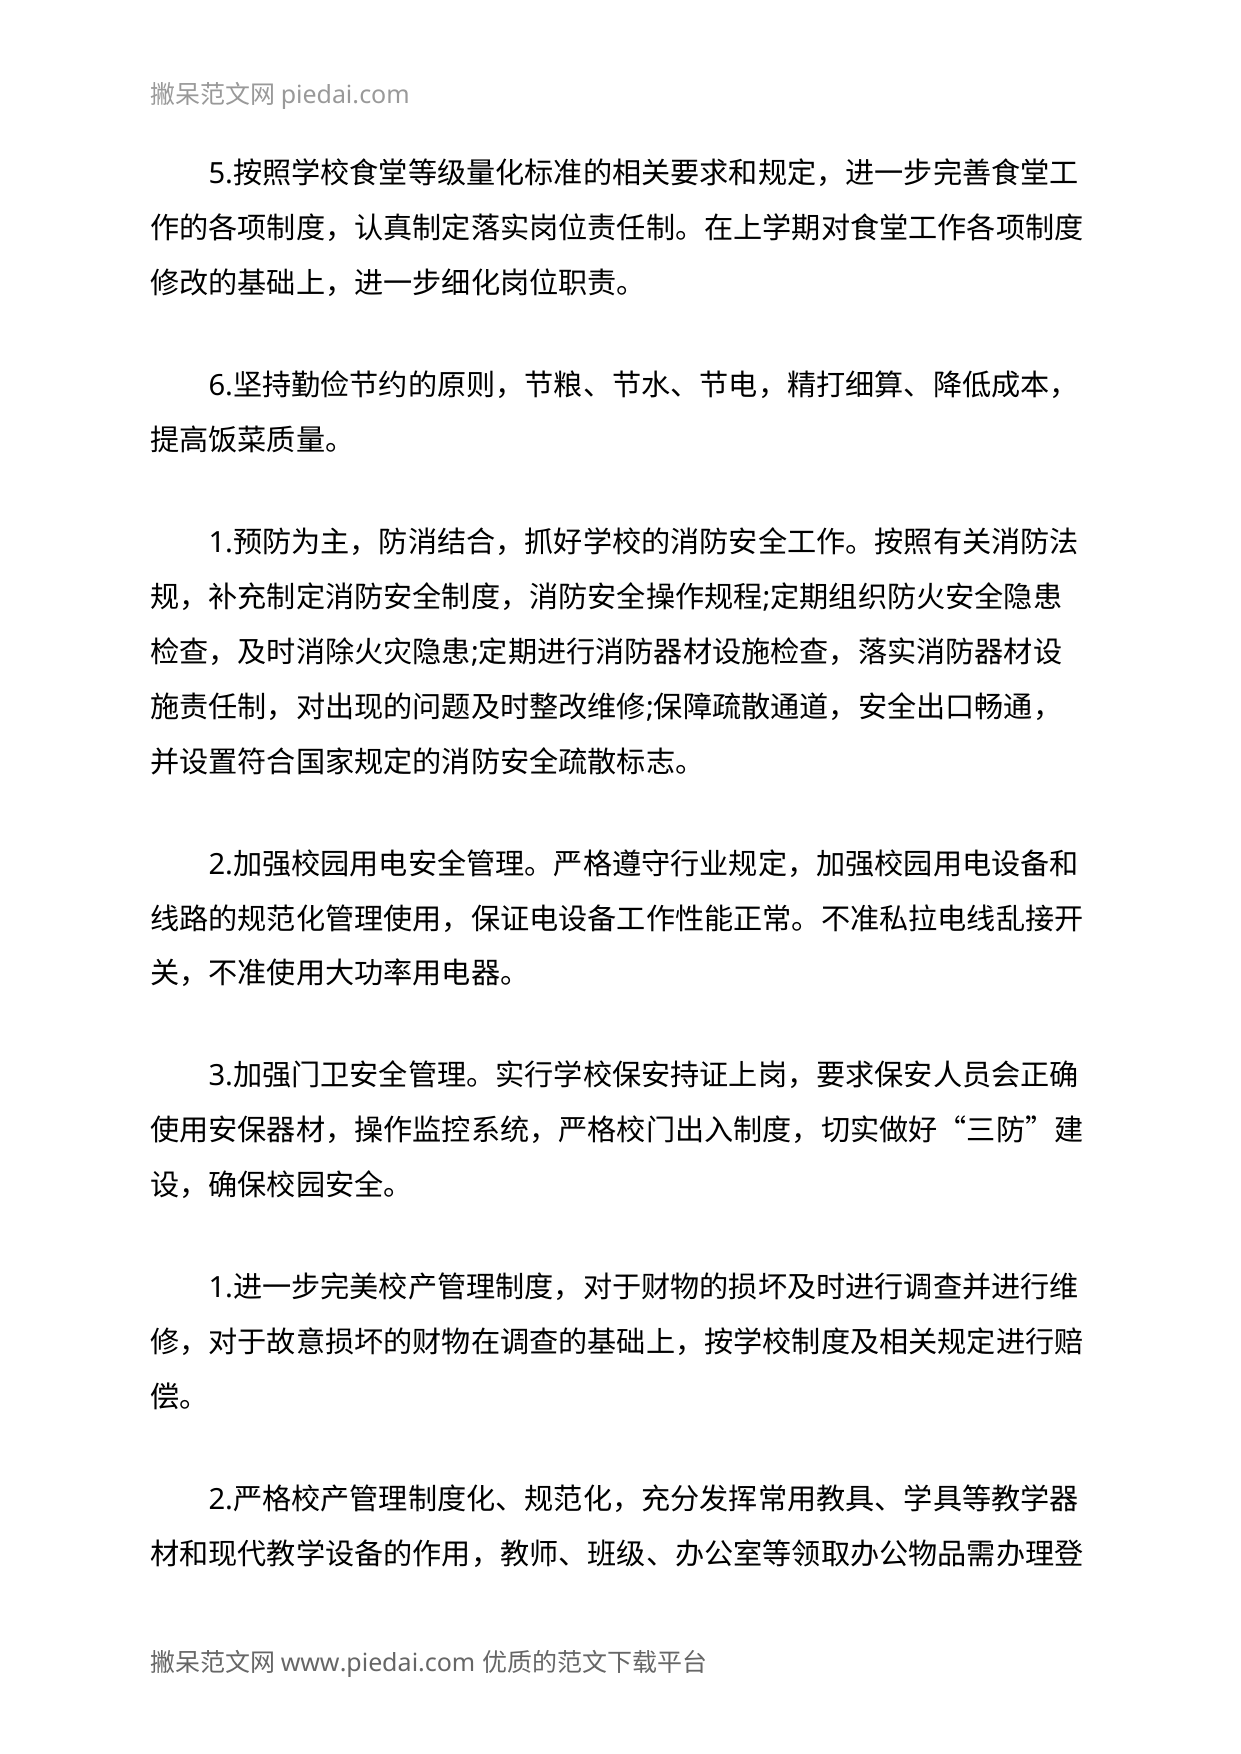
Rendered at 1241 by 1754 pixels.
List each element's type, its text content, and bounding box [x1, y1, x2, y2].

text 1.进一步完美校产管理制度，对于财物的损坏及时进行调查并进行维修，对于故意损坏的财物在调查的基础上，按学校制度及相关规定进行赔偿。 [150, 1263, 1090, 1416]
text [150, 1475, 1090, 1572]
text 6.坚持勤俭节约的原则，节粮、节水、节电，精打细算、降低成本，提高饭菜质量。 [150, 362, 1090, 459]
text 3.加强门卫安全管理。实行学校保安持证上岗，要求保安人员会正确使用安保器材，操作监控系统，严格校门出入制度，切实做好“三防”建设，确保校园安全。 [150, 1052, 1090, 1204]
text 5.按照学校食堂等级量化标准的相关要求和规定，进一步完善食堂工作的各项制度，认真制定落实岗位责任制。在上学期对食堂工作各项制度修改的基础上，进一步细化岗位职责。 [150, 150, 1090, 302]
text 2.加强校园用电安全管理。严格遵守行业规定，加强校园用电设备和线路的规范化管理使用，保证电设备工作性能正常。不准私拉电线乱接开关，不准使用大功率用电器。 [150, 840, 1090, 992]
text 1.预防为主，防消结合，抓好学校的消防安全工作。按照有关消防法规，补充制定消防安全制度，消防安全操作规程;定期组织防火安全隐患检查，及时消除火灾隐患;定期进行消防器材设施检查，落实消防器材设施责任制，对出现的问题及时整改维修;保障疏散通道，安全出口畅通，并设置符合国家规定的消防安全疏散标志。 [150, 518, 1090, 781]
